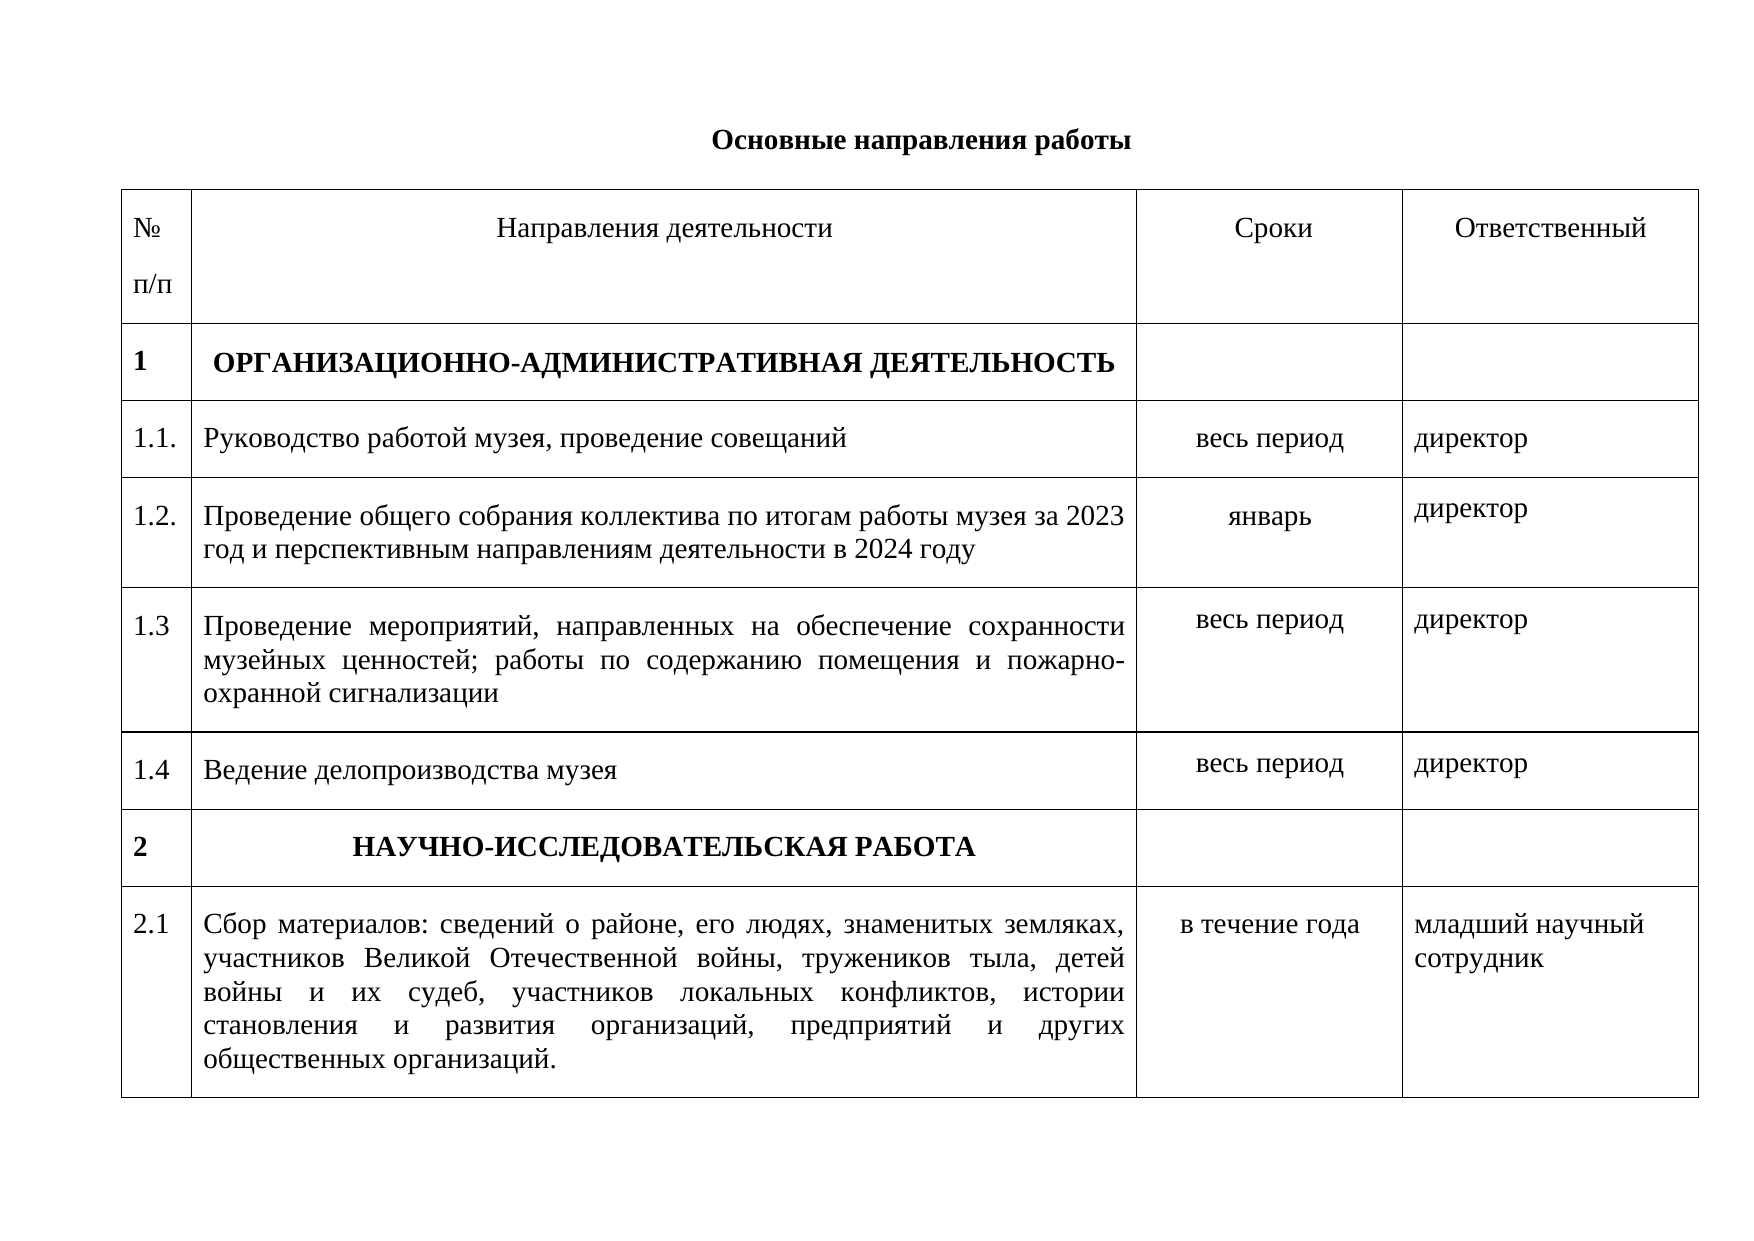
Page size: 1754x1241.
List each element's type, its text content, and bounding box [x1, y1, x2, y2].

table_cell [1403, 887, 1698, 1097]
table_cell 2 [122, 810, 191, 886]
table_cell 1.1. [122, 401, 191, 477]
table_cell в течение года [1137, 887, 1402, 1097]
table_cell директор [1403, 733, 1698, 808]
table_cell 2.1 [122, 887, 191, 1097]
table_cell Проведение общего собрания коллектива по итогам работы музея за 2023 год и перспективным направлениям деятельности в 2024 году [192, 478, 1136, 587]
table_header Ответственный [1403, 190, 1698, 322]
table_header Сроки [1137, 190, 1402, 322]
table_cell Проведение мероприятий, направленных на обеспечение сохранности музейных ценностей; работы по содержанию помещения и пожарно-охранной сигнализации [192, 588, 1136, 731]
table_cell [1403, 324, 1698, 399]
table_cell 1.3 [122, 588, 191, 731]
table_cell НАУЧНО-ИССЛЕДОВАТЕЛЬСКАЯ РАБОТА [192, 810, 1136, 886]
table_cell директор [1403, 478, 1698, 587]
table_cell 1.4 [122, 733, 191, 808]
text Основные направления работы [133, 122, 1710, 156]
table_cell Руководство работой музея, проведение совещаний [192, 401, 1136, 477]
table_cell весь период [1137, 401, 1402, 477]
table_cell 1 [122, 324, 191, 399]
table_cell директор [1403, 588, 1698, 731]
table_header Направления деятельности [192, 190, 1136, 322]
table_cell [1137, 810, 1402, 886]
table_cell ОРГАНИЗАЦИОННО-АДМИНИСТРАТИВНАЯ ДЕЯТЕЛЬНОСТЬ [192, 324, 1136, 399]
table_cell январь [1137, 478, 1402, 587]
table_cell Сбор материалов: сведений о районе, его людях, знаменитых земляках, участников Великой Отечественной войны, тружеников тыла, детей войны и их судеб, участников локальных конфликтов, истории становления и развития организаций, предприятий и других общественных организаций. [192, 887, 1136, 1097]
table_header № п/п [122, 190, 191, 322]
table_cell весь период [1137, 588, 1402, 731]
table_cell 1.2. [122, 478, 191, 587]
table_cell директор [1403, 401, 1698, 477]
table_cell Ведение делопроизводства музея [192, 733, 1136, 808]
table_cell [1137, 324, 1402, 399]
table_cell [1403, 810, 1698, 886]
table_cell весь период [1137, 733, 1402, 808]
